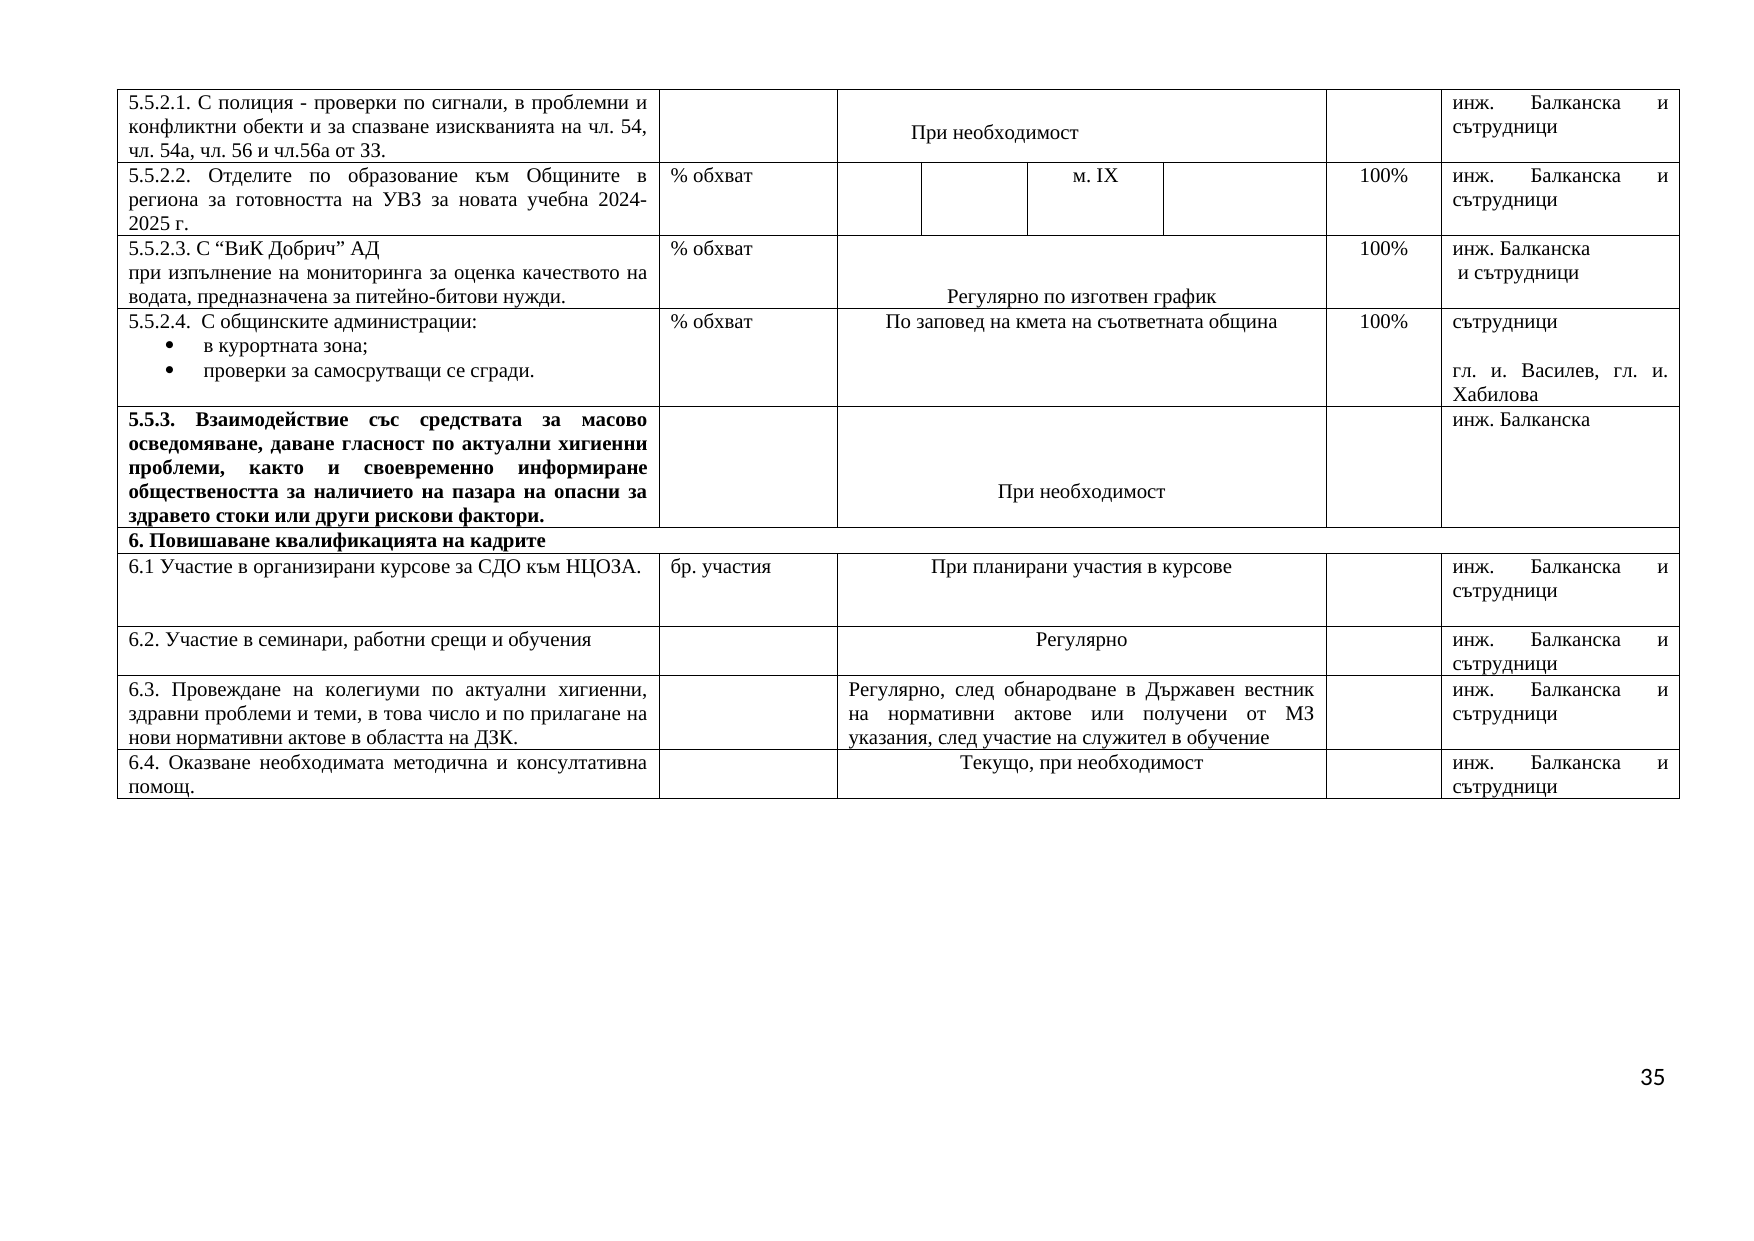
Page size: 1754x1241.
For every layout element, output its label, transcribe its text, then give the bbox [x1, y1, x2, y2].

table_cell [660, 627, 837, 675]
table_cell 6. Повишаване квалификацията на кадрите [118, 528, 1679, 553]
table_cell [1327, 554, 1441, 626]
table_cell инж. Балканска и сътрудници [1442, 236, 1679, 308]
table_cell 5.5.2.2. Отделите по образование към Общините в региона за готовността на УВЗ за новата учебна 2024-2025 г. [118, 163, 659, 235]
table_cell 5.5.2.1. С полиция - проверки по сигнали, в проблемни и конфликтни обекти и за спазване изискванията на чл. 54, чл. 54а, чл. 56 и чл.56а от ЗЗ. [118, 90, 659, 162]
table_cell [1327, 676, 1441, 749]
table_cell % обхват [660, 309, 837, 406]
table_cell Регулярно, след обнародване в Държавен вестник на нормативни актове или получени от МЗ указания, след участие на служител в обучение [838, 676, 1326, 749]
table_cell 100% [1327, 163, 1441, 235]
table_cell сътрудници гл. и. Василев, гл. и. Хабилова [1442, 309, 1679, 406]
table_cell [660, 90, 837, 162]
table_cell 5.5.2.4. С общинските администрации: в курортната зона; проверки за самосрутващи се сгради. [118, 309, 659, 406]
table_cell 6.2. Участие в семинари, работни срещи и обучения [118, 627, 659, 675]
table_cell По заповед на кмета на съответната община [838, 309, 1326, 406]
table_cell 6.3. Провеждане на колегиуми по актуални хигиенни, здравни проблеми и теми, в това число и по прилагане на нови нормативни актове в областта на ДЗК. [118, 676, 659, 749]
table_cell При планирани участия в курсове [838, 554, 1326, 626]
table_cell инж. Балканска [1442, 407, 1679, 527]
table_cell Регулярно по изготвен график [838, 236, 1326, 308]
table_cell м. IХ [1028, 163, 1163, 235]
table_cell 5.5.2.3. С “ВиК Добрич” АД при изпълнение на мониторинга за оценка качеството на водата, предназначена за питейно-битови нужди. [118, 236, 659, 308]
table_cell % обхват [660, 163, 837, 235]
table_cell бр. участия [660, 554, 837, 626]
table_cell [1327, 407, 1441, 527]
table_cell 6.4. Оказване необходимата методична и консултативна помощ. [118, 750, 659, 798]
table_cell [838, 163, 921, 235]
table_cell Регулярно [838, 627, 1326, 675]
table_cell % обхват [660, 236, 837, 308]
table_cell инж. Балканска и сътрудници [1442, 554, 1679, 626]
table_cell Текущо, при необходимост [838, 750, 1326, 798]
table_cell инж. Балканска и сътрудници [1442, 750, 1679, 798]
table_cell инж. Балканска и сътрудници [1442, 627, 1679, 675]
table_cell При необходимост [838, 90, 1326, 162]
table_cell 100% [1327, 309, 1441, 406]
table_cell [660, 407, 837, 527]
table_cell [1327, 627, 1441, 675]
table_cell 6.1 Участие в организирани курсове за СДО към НЦОЗА. [118, 554, 659, 626]
table_cell [660, 750, 837, 798]
table_cell [660, 676, 837, 749]
table_cell [1164, 163, 1326, 235]
table_cell [922, 163, 1027, 235]
table_cell 100% [1327, 236, 1441, 308]
table_cell инж. Балканска и сътрудници [1442, 163, 1679, 235]
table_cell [1442, 90, 1679, 162]
table_cell инж. Балканска и сътрудници [1442, 676, 1679, 749]
table_cell [1327, 750, 1441, 798]
table_cell 5.5.3. Взаимодействие със средствата за масово осведомяване, даване гласност по актуални хигиенни проблеми, както и своевременно информиране обществеността за наличието на пазара на опасни за здравето стоки или други рискови фактори. [118, 407, 659, 527]
table_cell При необходимост [838, 407, 1326, 527]
table_cell [1327, 90, 1441, 162]
